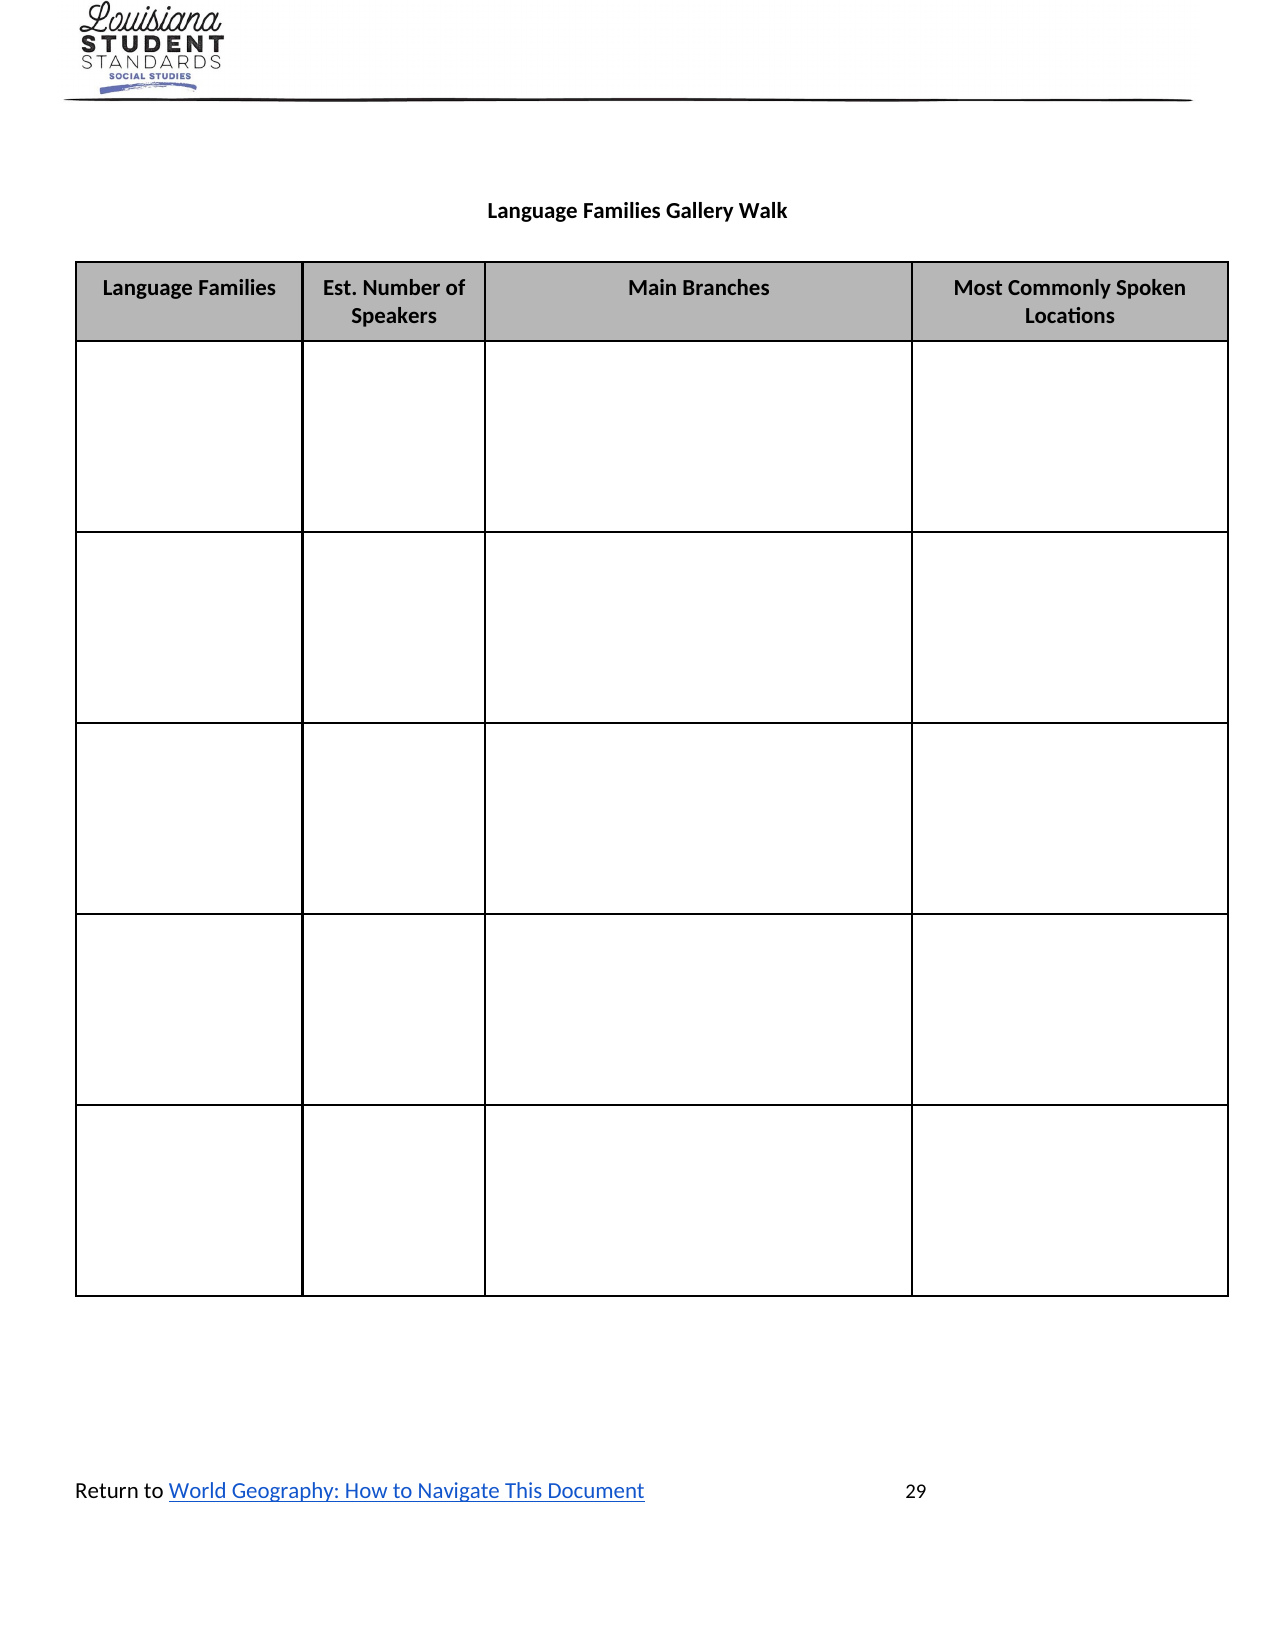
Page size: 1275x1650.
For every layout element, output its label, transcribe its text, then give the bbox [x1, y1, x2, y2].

table_header Est. Number of Speakers [304, 263, 484, 340]
table_cell [77, 342, 301, 531]
table_cell [304, 724, 484, 913]
table_header Language Families [77, 263, 301, 340]
table_header Most Commonly Spoken Locations [913, 263, 1227, 340]
table_cell [304, 1106, 484, 1295]
table_cell [77, 724, 301, 913]
table_cell [486, 342, 911, 531]
table_cell [77, 1106, 301, 1295]
table_cell [486, 724, 911, 913]
table_cell [77, 533, 301, 722]
table_cell [486, 533, 911, 722]
table_cell [77, 915, 301, 1104]
table_cell [913, 724, 1227, 913]
table_cell [304, 533, 484, 722]
table_cell [304, 915, 484, 1104]
picture [57, 0, 1200, 104]
table_cell [486, 915, 911, 1104]
table_header Main Branches [486, 263, 911, 340]
text Language Families Gallery Walk [75, 196, 1200, 224]
table_cell [304, 342, 484, 531]
table_cell [913, 915, 1227, 1104]
table_cell [913, 533, 1227, 722]
table_cell [913, 342, 1227, 531]
table_cell [913, 1106, 1227, 1295]
table_cell [486, 1106, 911, 1295]
